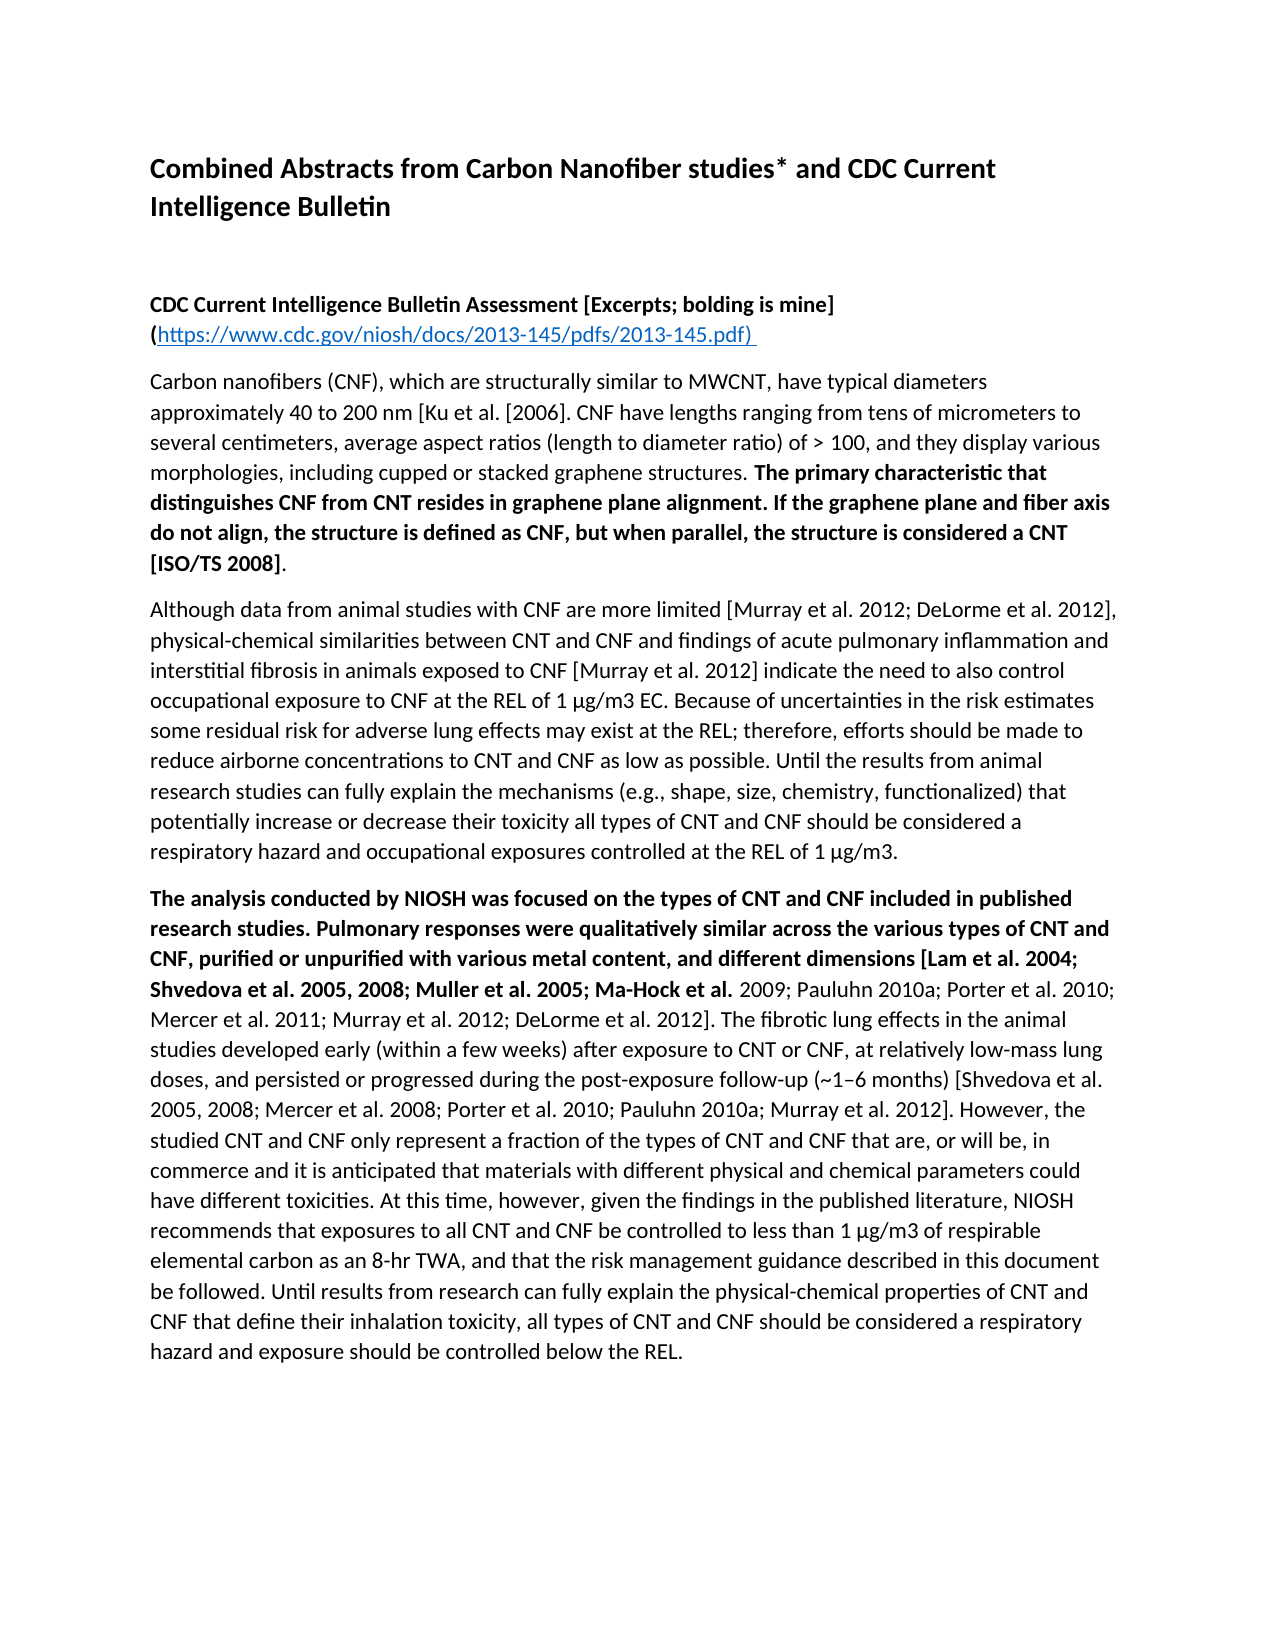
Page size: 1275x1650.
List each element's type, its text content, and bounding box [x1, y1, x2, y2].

text The analysis conducted by NIOSH was focused on the types of CNT and CNF included in published research studies. Pulmonary responses were qualitatively similar across the various types of CNT and CNF, purified or unpurified with various metal content, and different dimensions [Lam et al. 2004; Shvedova et al. 2005, 2008; Muller et al. 2005; Ma-Hock et al. 2009; Pauluhn 2010a; Porter et al. 2010; Mercer et al. 2011; Murray et al. 2012; DeLorme et al. 2012]. The fibrotic lung effects in the animal studies developed early (within a few weeks) after exposure to CNT or CNF, at relatively low-mass lung doses, and persisted or progressed during the post-exposure follow-up (~1–6 months) [Shvedova et al. 2005, 2008; Mercer et al. 2008; Porter et al. 2010; Pauluhn 2010a; Murray et al. 2012]. However, the studied CNT and CNF only represent a fraction of the types of CNT and CNF that are, or will be, in commerce and it is anticipated that materials with different physical and chemical parameters could have different toxicities. At this time, however, given the findings in the published literature, NIOSH recommends that exposures to all CNT and CNF be controlled to less than 1 µg/m3 of respirable elemental carbon as an 8-hr TWA, and that the risk management guidance described in this document be followed. Until results from research can fully explain the physical-chemical properties of CNT and CNF that define their inhalation toxicity, all types of CNT and CNF should be considered a respiratory hazard and exposure should be controlled below the REL. [150, 884, 1125, 1365]
text CDC Current Intelligence Bulletin Assessment [Excerpts; bolding is mine] (https://www.cdc.gov/niosh/docs/2013-145/pdfs/2013-145.pdf) [150, 290, 1125, 349]
text Carbon nanofibers (CNF), which are structurally similar to MWCNT, have typical diameters approximately 40 to 200 nm [Ku et al. [2006]. CNF have lengths ranging from tens of micrometers to several centimeters, average aspect ratios (length to diameter ratio) of > 100, and they display various morphologies, including cupped or stacked graphene structures. The primary characteristic that distinguishes CNF from CNT resides in graphene plane alignment. If the graphene plane and fiber axis do not align, the structure is defined as CNF, but when parallel, the structure is considered a CNT [ISO/TS 2008]. [150, 367, 1125, 577]
text Combined Abstracts from Carbon Nanofiber studies* and CDC Current Intelligence Bulletin [150, 150, 1125, 224]
text Although data from animal studies with CNF are more limited [Murray et al. 2012; DeLorme et al. 2012], physical-chemical similarities between CNT and CNF and findings of acute pulmonary inflammation and interstitial fibrosis in animals exposed to CNF [Murray et al. 2012] indicate the need to also control occupational exposure to CNF at the REL of 1 µg/m3 EC. Because of uncertainties in the risk estimates some residual risk for adverse lung effects may exist at the REL; therefore, efforts should be made to reduce airborne concentrations to CNT and CNF as low as possible. Until the results from animal research studies can fully explain the mechanisms (e.g., shape, size, chemistry, functionalized) that potentially increase or decrease their toxicity all types of CNT and CNF should be considered a respiratory hazard and occupational exposures controlled at the REL of 1 µg/m3. [150, 596, 1125, 865]
